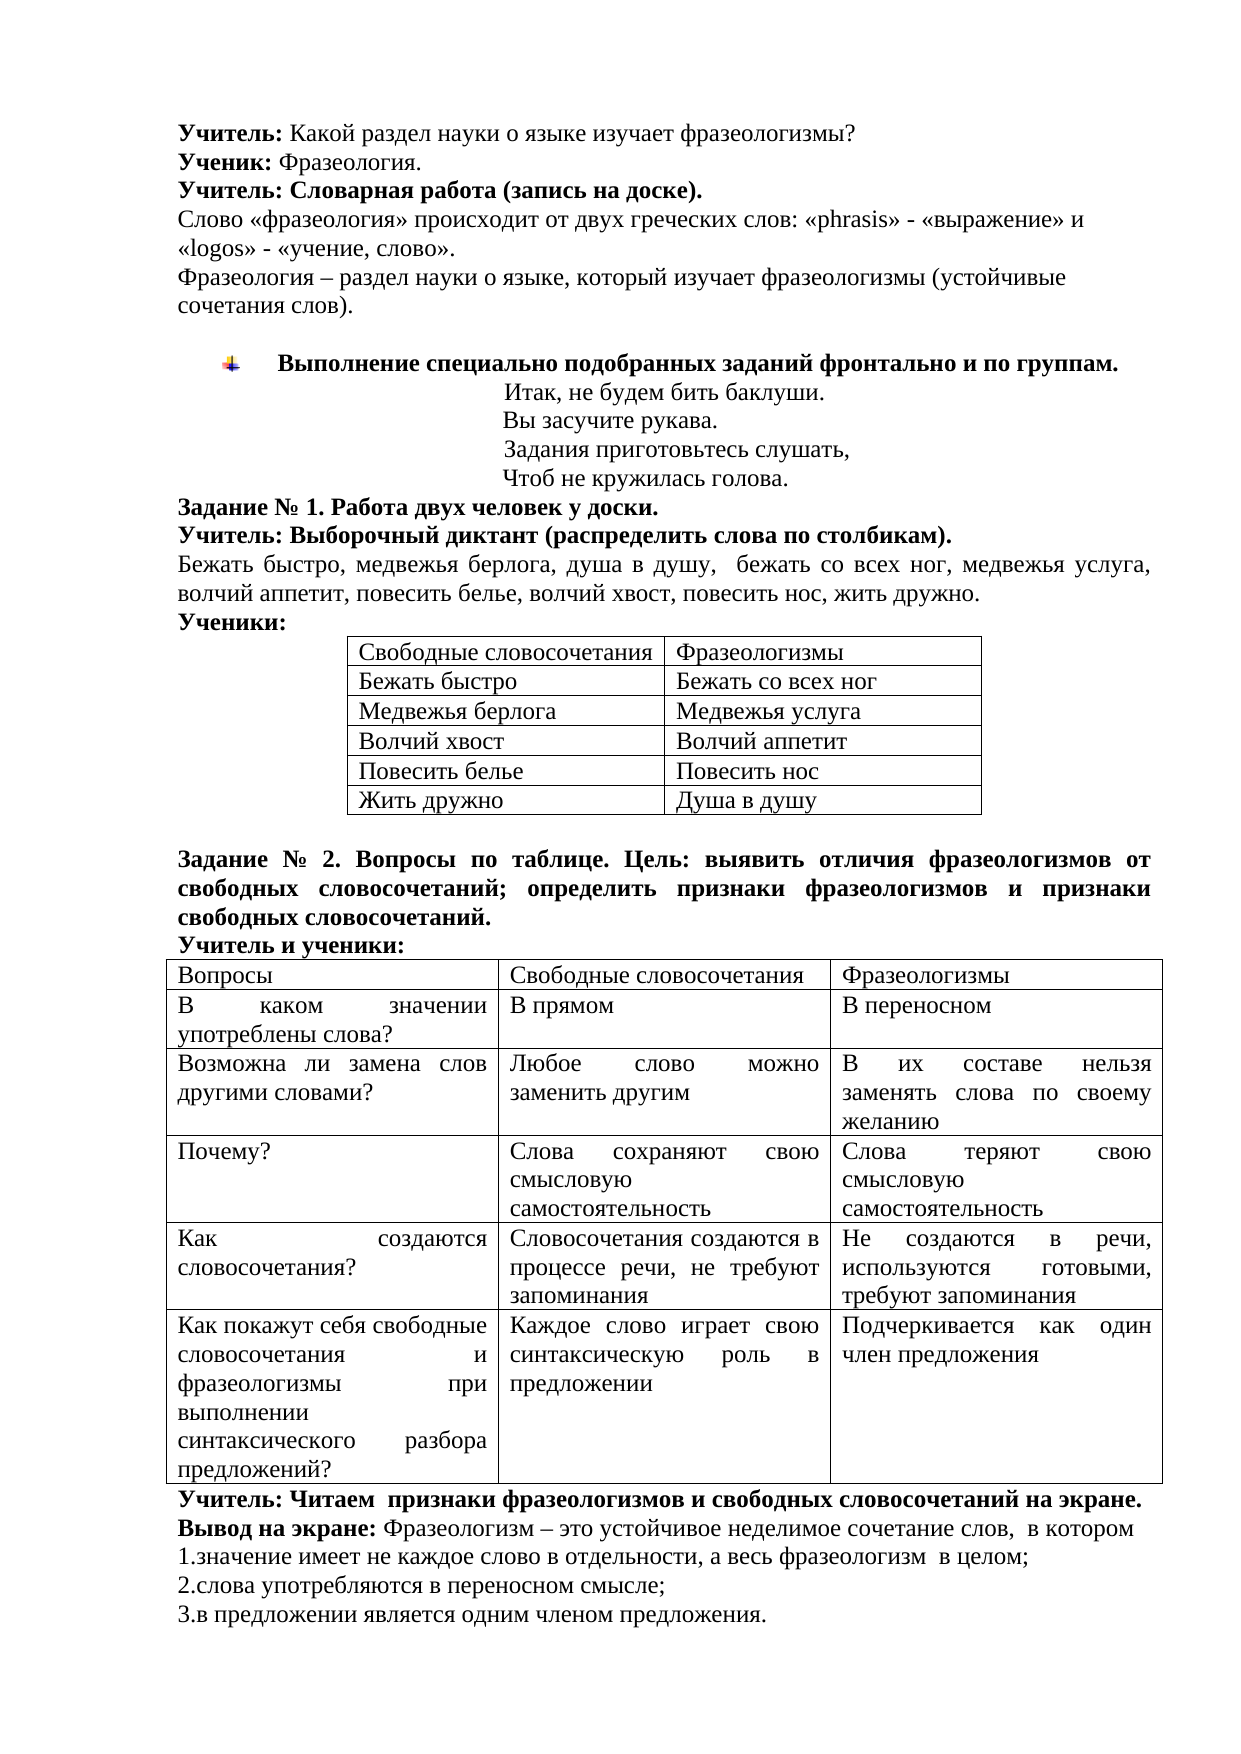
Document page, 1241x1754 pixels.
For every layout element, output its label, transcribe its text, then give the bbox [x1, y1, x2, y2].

table_cell Душа в душу [665, 786, 981, 814]
text Учитель и ученики: [177, 930, 1152, 959]
table_cell Бежать быстро [348, 666, 664, 695]
text Чтоб не кружилась голова. [177, 463, 1152, 492]
text Задание № 1. Работа двух человек у доски. [177, 492, 1152, 521]
table_cell Медвежья берлога [348, 696, 664, 725]
text Вы засучите рукава. [177, 406, 1152, 434]
table_cell Не создаются в речи, используются готовыми, требуют запоминания [831, 1223, 1162, 1309]
text 2.слова употребляются в переносном смысле; [177, 1570, 1152, 1599]
list Выполнение специально подобранных заданий фронтально и по группам. [222, 348, 1152, 377]
text Ученики: [177, 607, 1152, 636]
text Фразеология – раздел науки о языке, который изучает фразеологизмы (устойчивые сочетания слов). [177, 262, 1152, 319]
table_cell Повесить белье [348, 756, 664, 784]
table_header Фразеологизмы [665, 637, 981, 665]
table_cell В прямом [499, 990, 830, 1047]
picture [222, 354, 240, 372]
table_cell Волчий аппетит [665, 726, 981, 755]
table_cell Каждое слово играет свою синтаксическую роль в предложении [499, 1310, 830, 1483]
text Задания приготовьтесь слушать, [177, 434, 1152, 463]
text Ученик: Фразеология. [177, 147, 1152, 176]
text Вывод на экране: Фразеологизм – это устойчивое неделимое сочетание слов, в котором [177, 1513, 1152, 1541]
table_cell Словосочетания создаются в процессе речи, не требуют запоминания [499, 1223, 830, 1309]
table_cell В переносном [831, 990, 1162, 1047]
text Учитель: Читаем признаки фразеологизмов и свободных словосочетаний на экране. [177, 1484, 1152, 1513]
text Учитель: Выборочный диктант (распределить слова по столбикам). [177, 521, 1152, 549]
table_cell Медвежья услуга [665, 696, 981, 725]
table_cell Слова сохраняют свою смысловую самостоятельность [499, 1136, 830, 1222]
table_cell Как создаются словосочетания? [167, 1223, 498, 1309]
table_cell Возможна ли замена слов другими словами? [167, 1049, 498, 1135]
text 3.в предложении является одним членом предложения. [177, 1599, 1152, 1628]
text Бежать быстро, медвежья берлога, душа в душу, бежать со всех ног, медвежья услуга, волчий аппетит, повесить белье, волчий хвост, повесить нос, жить дружно. [177, 549, 1152, 607]
table_cell Как покажут себя свободные словосочетания и фразеологизмы при выполнении синтаксического разбора предложений? [167, 1310, 498, 1483]
text Учитель: Какой раздел науки о языке изучает фразеологизмы? [177, 118, 1152, 147]
table_cell Бежать со всех ног [665, 666, 981, 695]
text Слово «фразеология» происходит от двух греческих слов: «phrasis» - «выражение» и «logos» - «учение, слово». [177, 204, 1152, 262]
table_cell Волчий хвост [348, 726, 664, 755]
table_cell Повесить нос [665, 756, 981, 784]
table_cell Почему? [167, 1136, 498, 1222]
text 1.значение имеет не каждое слово в отдельности, а весь фразеологизм в целом; [177, 1541, 1152, 1570]
table_cell В каком значении употреблены слова? [167, 990, 498, 1047]
table_header Вопросы [167, 960, 498, 989]
table_cell Слова теряют свою смысловую самостоятельность [831, 1136, 1162, 1222]
table_cell Жить дружно [348, 786, 664, 814]
table_cell Подчеркивается как один член предложения [831, 1310, 1162, 1483]
table_header Свободные словосочетания [348, 637, 664, 665]
text Итак, не будем бить баклуши. [177, 377, 1152, 406]
table_header Фразеологизмы [831, 960, 1162, 989]
table_cell В их составе нельзя заменять слова по своему желанию [831, 1049, 1162, 1135]
table_cell Любое слово можно заменить другим [499, 1049, 830, 1135]
text Задание № 2. Вопросы по таблице. Цель: выявить отличия фразеологизмов от свободных словосочетаний; определить признаки фразеологизмов и признаки свободных словосочетаний. [177, 844, 1152, 930]
text Учитель: Словарная работа (запись на доске). [177, 176, 1152, 204]
table_header Свободные словосочетания [499, 960, 830, 989]
